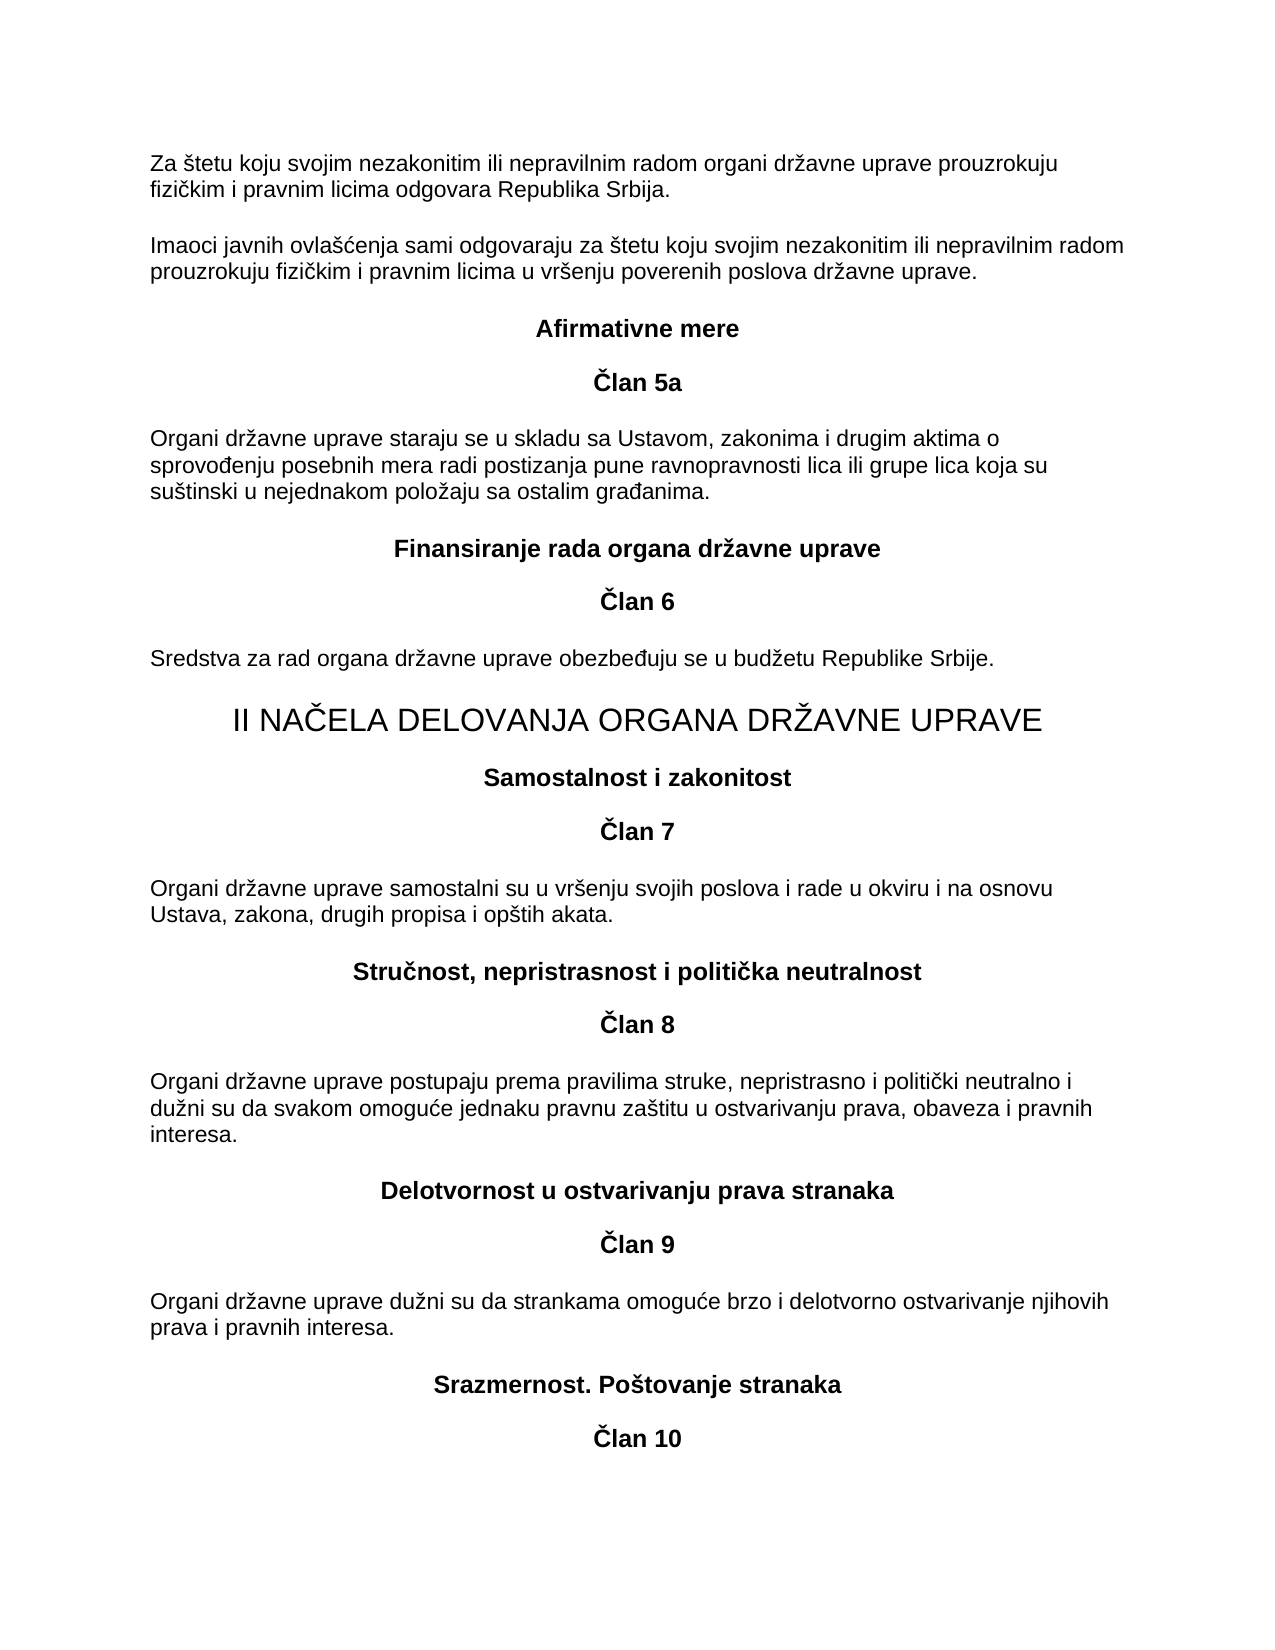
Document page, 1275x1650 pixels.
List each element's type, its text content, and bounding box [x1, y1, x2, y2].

text Samostalnost i zakonitost [150, 763, 1125, 792]
text Organi državne uprave staraju se u skladu sa Ustavom, zakonima i drugim aktima o sprovođenju posebnih mera radi postizanja pune ravnopravnosti lica ili grupe lica koja su suštinski u nejednakom položaju sa ostalim građanima. [150, 425, 1125, 504]
text Afirmativne mere [150, 314, 1125, 342]
text Finansiranje rada organa državne uprave [150, 534, 1125, 562]
text Imaoci javnih ovlašćenja sami odgovaraju za štetu koju svojim nezakonitim ili nepravilnim radom prouzrokuju fizičkim i pravnim licima u vršenju poverenih poslova državne uprave. [150, 232, 1125, 284]
text Stručnost, nepristrasnost i politička neutralnost [150, 956, 1125, 985]
text Član 9 [150, 1230, 1125, 1259]
text Delotvornost u ostvarivanju prava stranaka [150, 1176, 1125, 1205]
text Član 8 [150, 1010, 1125, 1039]
text Sredstva za rad organa državne uprave obezbeđuju se u budžetu Republike Srbije. [150, 645, 1125, 672]
text Član 10 [150, 1424, 1125, 1452]
text Srazmernost. Poštovanje stranaka [150, 1370, 1125, 1399]
text Član 7 [150, 817, 1125, 845]
text Organi državne uprave postupaju prema pravilima struke, nepristrasno i politički neutralno i dužni su da svakom omoguće jednaku pravnu zaštitu u ostvarivanju prava, obaveza i pravnih interesa. [150, 1068, 1125, 1147]
text Za štetu koju svojim nezakonitim ili nepravilnim radom organi državne uprave prouzrokuju fizičkim i pravnim licima odgovara Republika Srbija. [150, 150, 1125, 203]
text Organi državne uprave dužni su da strankama omoguće brzo i delotvorno ostvarivanje njihovih prava i pravnih interesa. [150, 1288, 1125, 1341]
text Organi državne uprave samostalni su u vršenju svojih poslova i rade u okviru i na osnovu Ustava, zakona, drugih propisa i opštih akata. [150, 874, 1125, 927]
text Član 5a [150, 367, 1125, 396]
text Član 6 [150, 587, 1125, 616]
text II NAČELA DELOVANJA ORGANA DRŽAVNE UPRAVE [150, 701, 1125, 738]
